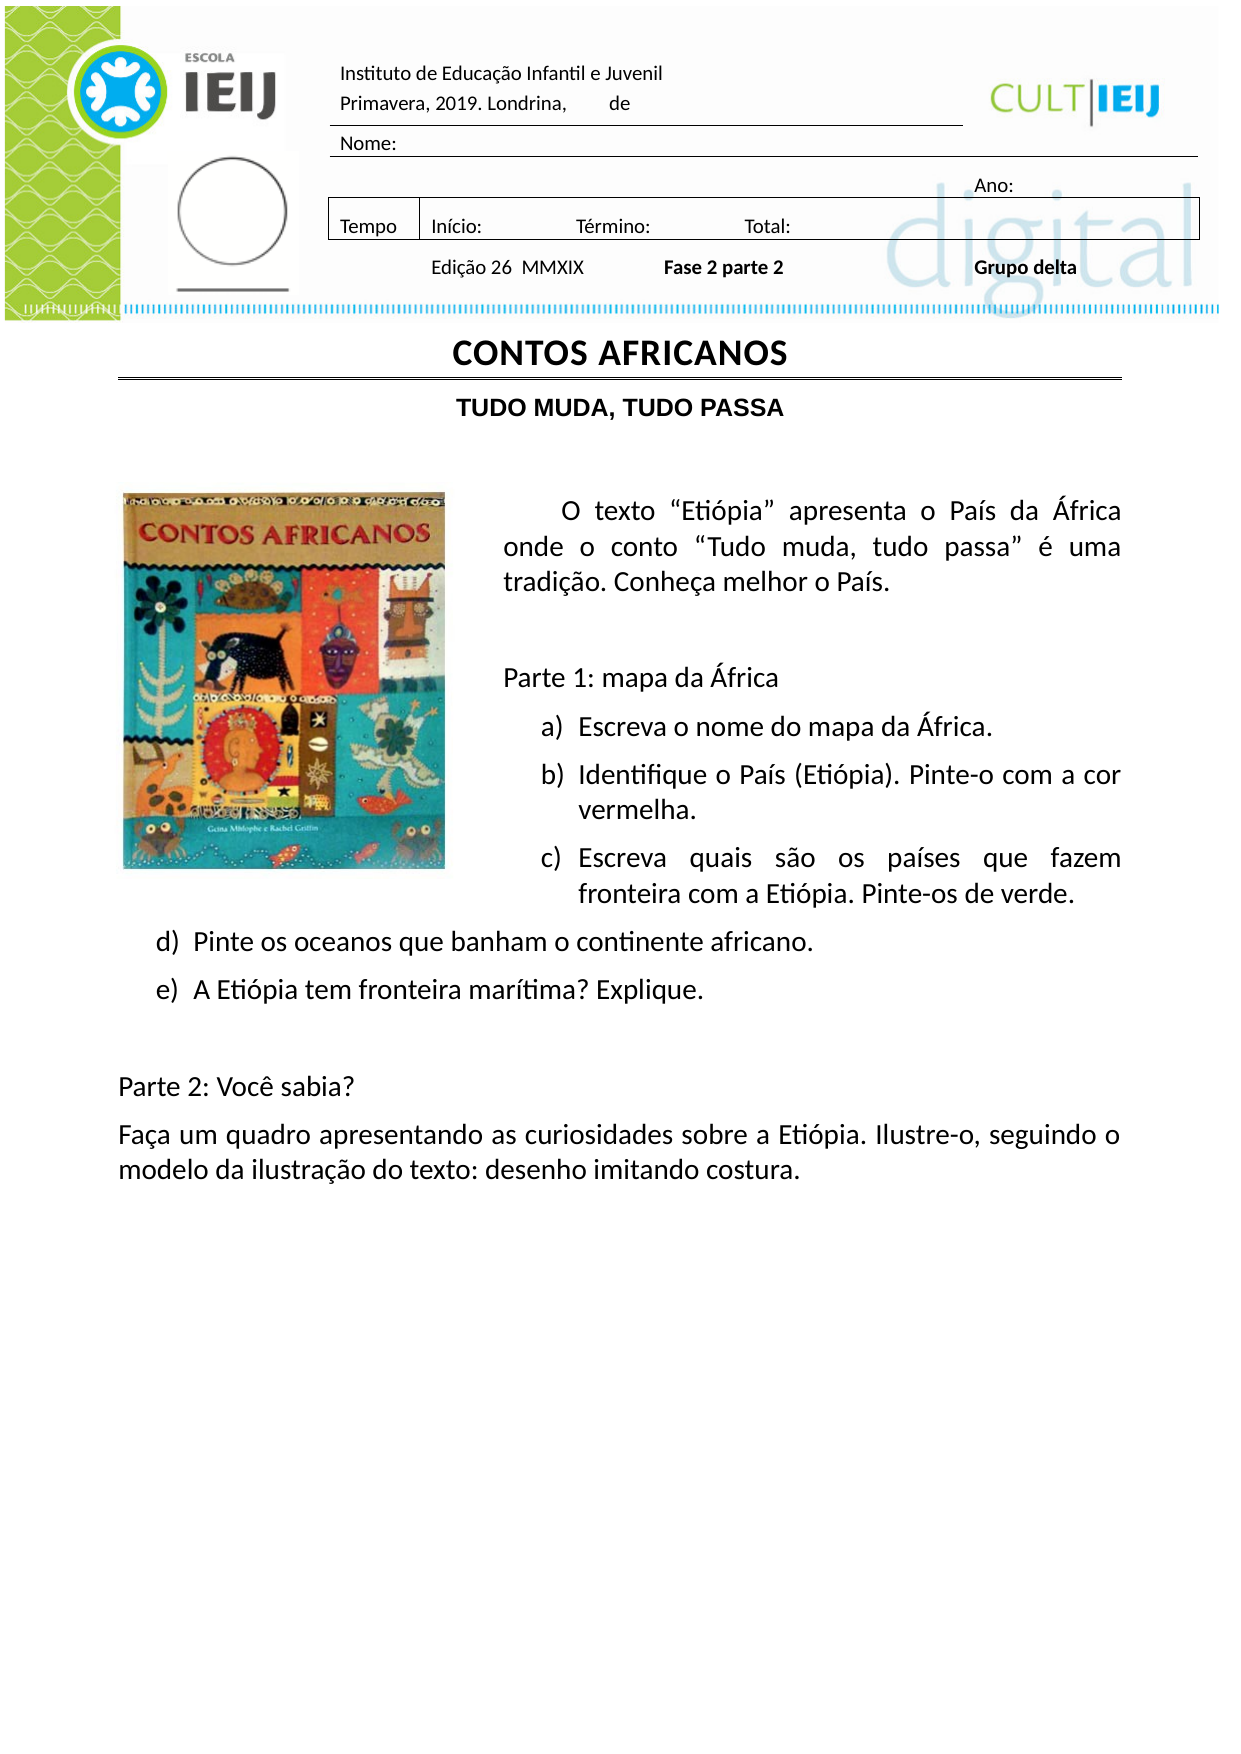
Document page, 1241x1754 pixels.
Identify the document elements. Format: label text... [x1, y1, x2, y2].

list Identifique o País (Etiópia). Pinte-o com a cor vermelha. [485, 756, 1122, 827]
picture [84, 482, 485, 879]
text Parte 1: mapa da África [485, 659, 1122, 695]
text Faça um quadro apresentando as curiosidades sobre a Etiópia. Ilustre-o, seguindo o modelo da ilustração do texto: desenho imitando costura. [118, 1116, 1122, 1187]
text O texto “Etiópia” apresenta o País da África onde o conto “Tudo muda, tudo passa” é uma tradição. Conheça melhor o País. [485, 492, 1122, 599]
text Parte 2: Você sabia? [118, 1068, 1122, 1103]
picture [4, 6, 1219, 323]
list Pinte os oceanos que banham o continente africano. [156, 923, 1122, 959]
list A Etiópia tem fronteira marítima? Explique. [156, 971, 1122, 1007]
list Escreva o nome do mapa da África. [485, 708, 1122, 743]
list Escreva quais são os países que fazem fronteira com a Etiópia. Pinte-os de verde. [156, 839, 1122, 911]
text contos africanos [118, 329, 1122, 377]
text TUDO MUDA, TUDO PASSA [118, 392, 1122, 421]
